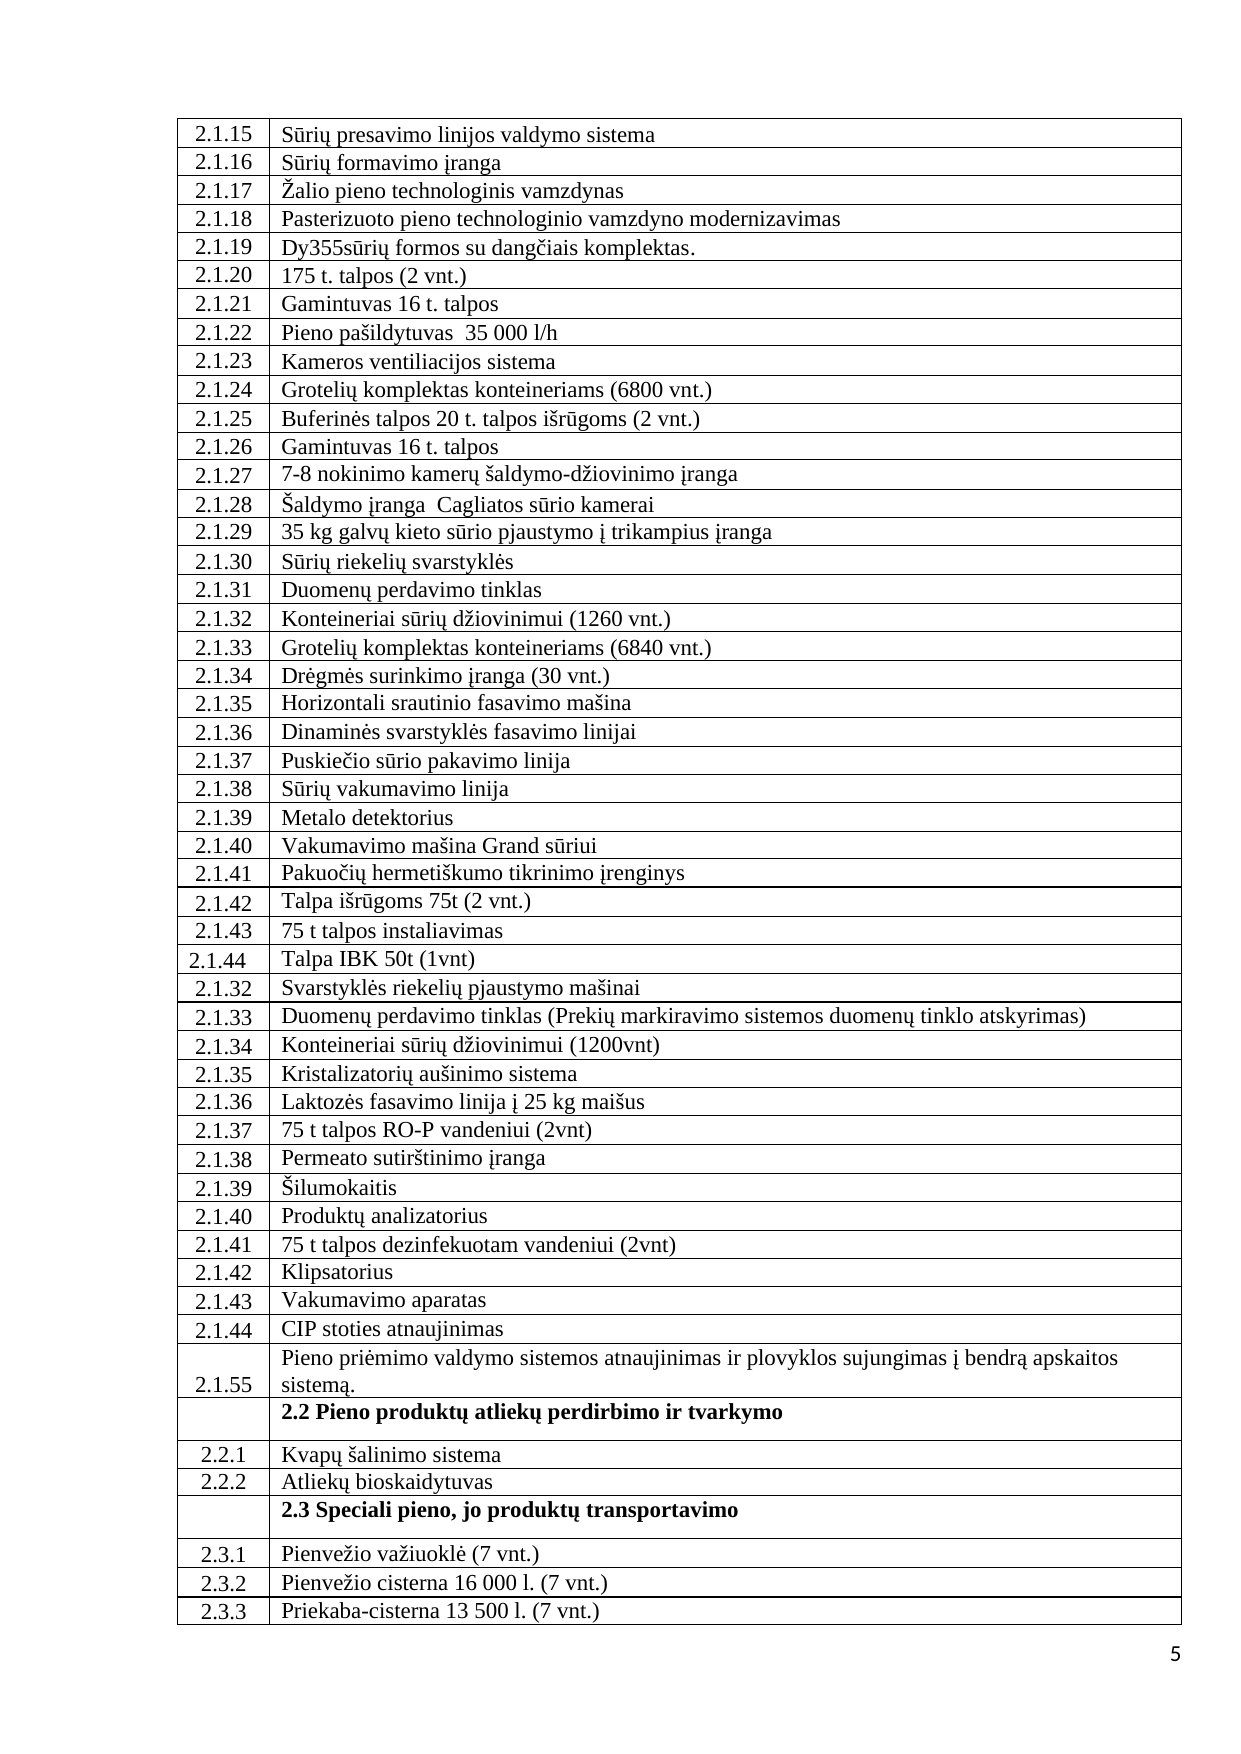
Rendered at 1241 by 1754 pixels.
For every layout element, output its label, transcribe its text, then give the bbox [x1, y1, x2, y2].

table_cell 35 kg galvų kieto sūrio pjaustymo į trikampius įranga [270, 518, 1181, 545]
table_cell 2.1.26 [178, 433, 269, 459]
table_cell Pasterizuoto pieno technologinio vamzdyno modernizavimas [270, 205, 1181, 232]
table_cell 2.1.21 [178, 289, 269, 318]
table_cell 2.1.35 [178, 689, 269, 717]
table_cell 2.3.3 [178, 1598, 269, 1624]
table_cell Horizontali srautinio fasavimo mašina [270, 689, 1181, 717]
table_cell 2.1.36 [178, 718, 269, 746]
table_cell 2.1.41 [178, 859, 269, 886]
table_cell 2.1.38 [178, 775, 269, 802]
table_cell 75 t talpos instaliavimas [270, 917, 1181, 944]
table_cell Kvapų šalinimo sistema [270, 1441, 1181, 1467]
table_cell 2.1.44 [178, 1315, 269, 1343]
table_cell Laktozės fasavimo linija į 25 kg maišus [270, 1088, 1181, 1114]
table_cell Žalio pieno technologinis vamzdynas [270, 176, 1181, 203]
table_cell Pieno priėmimo valdymo sistemos atnaujinimas ir plovyklos sujungimas į bendrą apskaitos sistemą. [270, 1344, 1181, 1397]
table_cell Duomenų perdavimo tinklas [270, 575, 1181, 602]
table_cell Grotelių komplektas konteineriams (6840 vnt.) [270, 632, 1181, 660]
table_cell 2.1.29 [178, 518, 269, 545]
table_cell 7-8 nokinimo kamerų šaldymo-džiovinimo įranga [270, 460, 1181, 489]
table_cell Talpa išrūgoms 75t (2 vnt.) [270, 888, 1181, 916]
table_cell [178, 1398, 269, 1440]
table_cell Pieno pašildytuvas 35 000 l/h [270, 319, 1181, 345]
table_cell 2.2.1 [178, 1441, 269, 1467]
table_cell Sūrių presavimo linijos valdymo sistema [270, 119, 1181, 147]
table_cell 2.1.44 [178, 945, 269, 973]
table_cell 2.1.20 [178, 261, 269, 288]
table_cell 2.1.37 [178, 1116, 269, 1143]
table_cell 2.3 Speciali pieno, jo produktų transportavimo [270, 1496, 1181, 1538]
table_cell 2.1.22 [178, 319, 269, 345]
table_cell 2.3.2 [178, 1568, 269, 1596]
table_cell 2.1.43 [178, 1287, 269, 1314]
table_cell 2.1.38 [178, 1145, 269, 1173]
table_cell Gamintuvas 16 t. talpos [270, 433, 1181, 459]
table_cell 2.1.40 [178, 1202, 269, 1230]
table_cell 75 t talpos dezinfekuotam vandeniui (2vnt) [270, 1231, 1181, 1257]
table_cell 75 t talpos RO-P vandeniui (2vnt) [270, 1116, 1181, 1143]
table_cell 2.1.36 [178, 1088, 269, 1114]
table_cell 2.1.18 [178, 205, 269, 232]
table_cell Sūrių vakumavimo linija [270, 775, 1181, 802]
table_cell 2.1.24 [178, 376, 269, 403]
table_cell Dy355sūrių formos su dangčiais komplektas. [270, 233, 1181, 260]
table_cell 2.1.35 [178, 1060, 269, 1087]
table_cell 2.1.28 [178, 490, 269, 517]
table_cell 2.1.33 [178, 632, 269, 660]
table_cell Permeato sutirštinimo įranga [270, 1145, 1181, 1173]
table_cell CIP stoties atnaujinimas [270, 1315, 1181, 1343]
table_cell 2.1.19 [178, 233, 269, 260]
table_cell 2.2.2 [178, 1469, 269, 1495]
table_cell Konteineriai sūrių džiovinimui (1260 vnt.) [270, 604, 1181, 631]
table_cell Metalo detektorius [270, 803, 1181, 831]
table_cell 2.1.34 [178, 661, 269, 688]
table_cell 2.1.25 [178, 404, 269, 432]
table_cell Sūrių riekelių svarstyklės [270, 546, 1181, 574]
table_cell Buferinės talpos 20 t. talpos išrūgoms (2 vnt.) [270, 404, 1181, 432]
table_cell 2.2 Pieno produktų atliekų perdirbimo ir tvarkymo [270, 1398, 1181, 1440]
table_cell 2.1.32 [178, 974, 269, 1001]
table_cell Šaldymo įranga Cagliatos sūrio kamerai [270, 490, 1181, 517]
table_cell 2.1.37 [178, 747, 269, 773]
table_cell 2.1.27 [178, 460, 269, 489]
table_cell 2.3.1 [178, 1539, 269, 1567]
table_cell Atliekų bioskaidytuvas [270, 1469, 1181, 1495]
table_cell Pienvežio važiuoklė (7 vnt.) [270, 1539, 1181, 1567]
table_cell 2.1.43 [178, 917, 269, 944]
table_cell Šilumokaitis [270, 1174, 1181, 1201]
table_cell 175 t. talpos (2 vnt.) [270, 261, 1181, 288]
table_cell 2.1.42 [178, 888, 269, 916]
table_cell Sūrių formavimo įranga [270, 148, 1181, 175]
table_cell Klipsatorius [270, 1259, 1181, 1286]
table_cell 2.1.31 [178, 575, 269, 602]
table_cell Produktų analizatorius [270, 1202, 1181, 1230]
table_cell Grotelių komplektas konteineriams (6800 vnt.) [270, 376, 1181, 403]
table_cell Vakumavimo mašina Grand sūriui [270, 832, 1181, 858]
table_cell Gamintuvas 16 t. talpos [270, 289, 1181, 318]
table_cell Kameros ventiliacijos sistema [270, 346, 1181, 375]
table_cell [178, 1496, 269, 1538]
table_cell 2.1.42 [178, 1259, 269, 1286]
table_cell Puskiečio sūrio pakavimo linija [270, 747, 1181, 773]
table_cell Vakumavimo aparatas [270, 1287, 1181, 1314]
table_cell Talpa IBK 50t (1vnt) [270, 945, 1181, 973]
table_cell 2.1.30 [178, 546, 269, 574]
table_cell 2.1.16 [178, 148, 269, 175]
table_cell Kristalizatorių aušinimo sistema [270, 1060, 1181, 1087]
table_cell Pakuočių hermetiškumo tikrinimo įrenginys [270, 859, 1181, 886]
table_cell Konteineriai sūrių džiovinimui (1200vnt) [270, 1031, 1181, 1059]
table_cell 2.1.39 [178, 803, 269, 831]
table_cell 2.1.23 [178, 346, 269, 375]
table_cell 2.1.55 [178, 1344, 269, 1397]
table_cell 2.1.34 [178, 1031, 269, 1059]
table_cell Dinaminės svarstyklės fasavimo linijai [270, 718, 1181, 746]
table_cell Pienvežio cisterna 16 000 l. (7 vnt.) [270, 1568, 1181, 1596]
table_cell Drėgmės surinkimo įranga (30 vnt.) [270, 661, 1181, 688]
table_cell 2.1.17 [178, 176, 269, 203]
table_cell 2.1.40 [178, 832, 269, 858]
table_cell 2.1.41 [178, 1231, 269, 1257]
table_cell 2.1.32 [178, 604, 269, 631]
table_cell Priekaba-cisterna 13 500 l. (7 vnt.) [270, 1598, 1181, 1624]
table_cell Duomenų perdavimo tinklas (Prekių markiravimo sistemos duomenų tinklo atskyrimas) [270, 1003, 1181, 1030]
table_cell 2.1.33 [178, 1003, 269, 1030]
table_cell 2.1.39 [178, 1174, 269, 1201]
table_cell Svarstyklės riekelių pjaustymo mašinai [270, 974, 1181, 1001]
table_cell 2.1.15 [178, 119, 269, 147]
